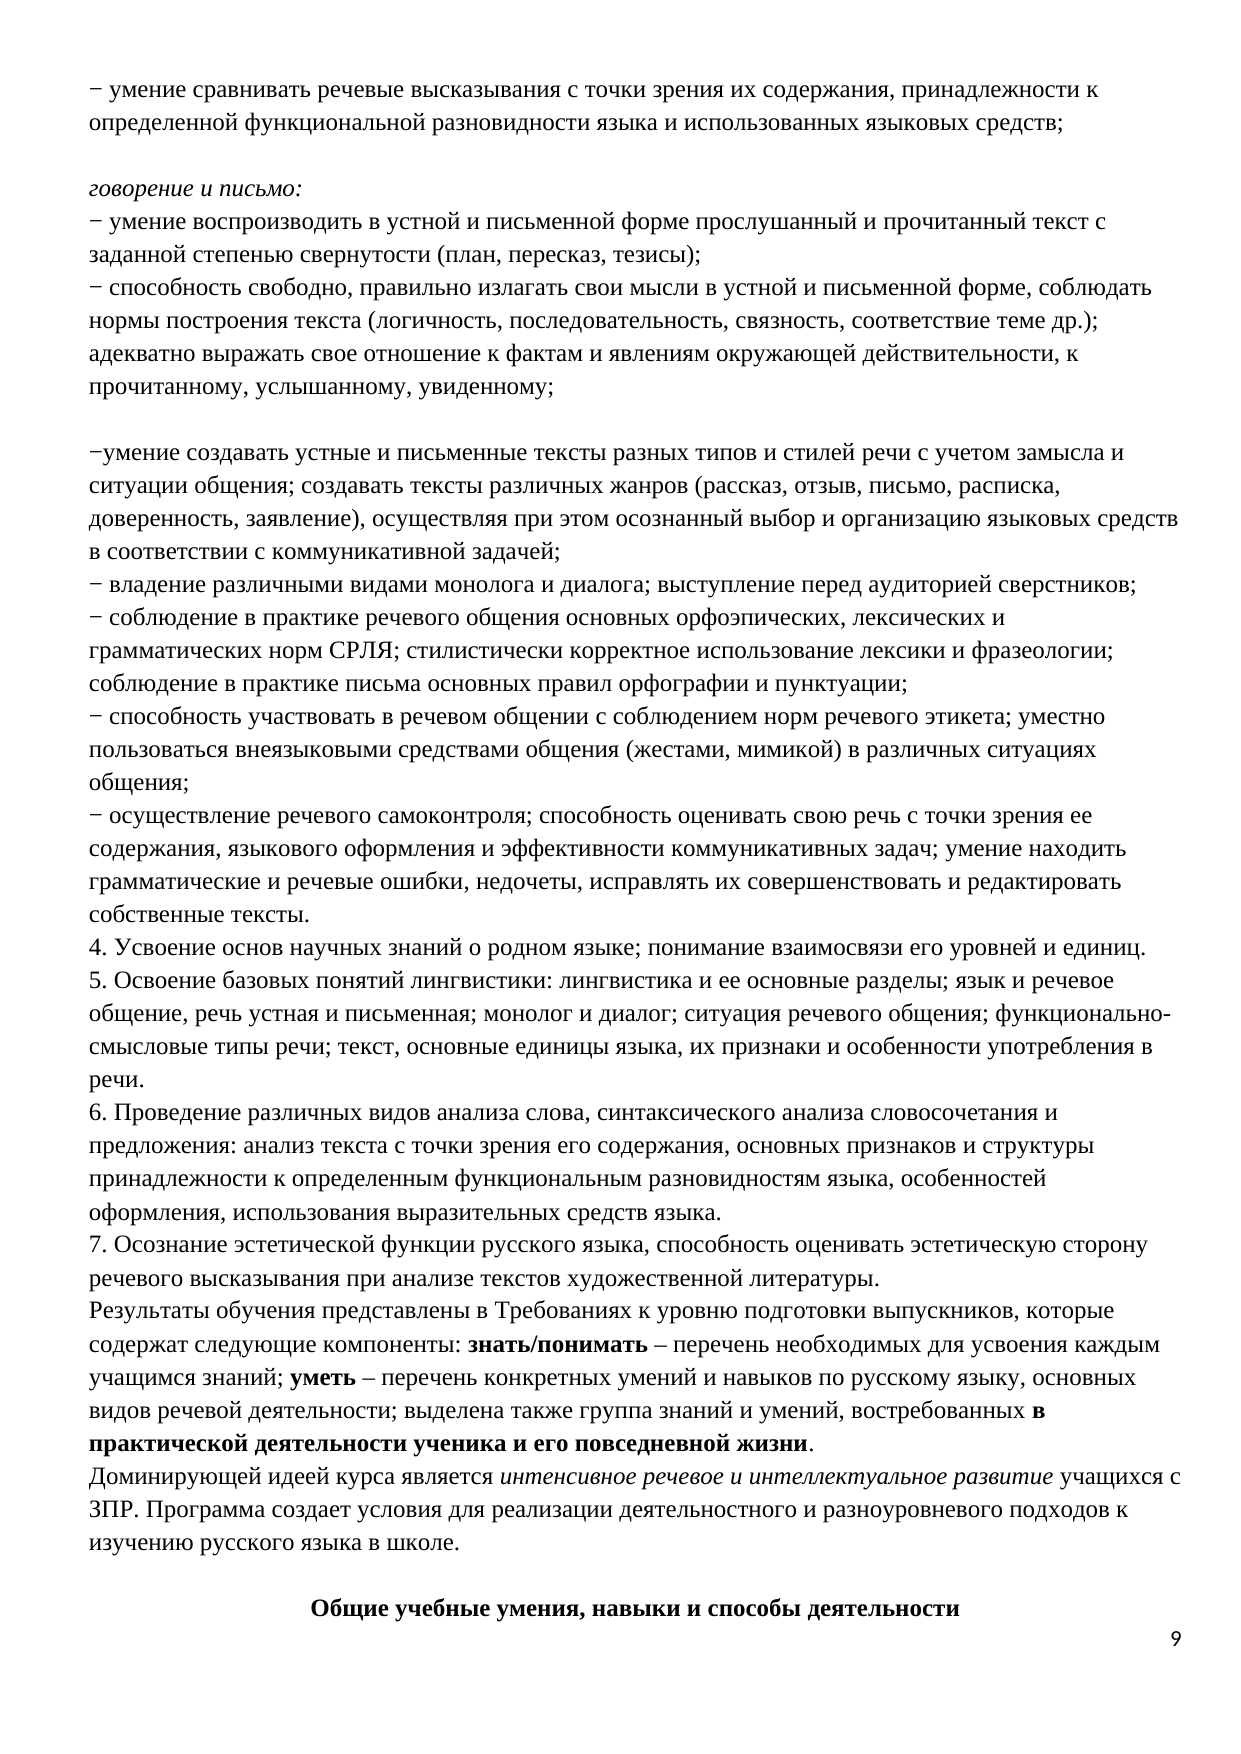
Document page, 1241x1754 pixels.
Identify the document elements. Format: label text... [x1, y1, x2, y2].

text − умение сравнивать речевые высказывания с точки зрения их содержания, принадлежности к определенной функциональной разновидности языка и использованных языковых средств; [89, 74, 1181, 136]
text 4. Усвоение основ научных знаний о родном языке; понимание взаимосвязи его уровней и единиц. [89, 932, 1181, 961]
text 6. Проведение различных видов анализа слова, синтаксического анализа словосочетания и предложения: анализ текста с точки зрения его содержания, основных признаков и структуры принадлежности к определенным функциональным разновидностям языка, особенностей оформления, использования выразительных средств языка. [89, 1097, 1181, 1225]
text − владение различными видами монолога и диалога; выступление перед аудиторией сверстников; [89, 569, 1181, 598]
text − осуществление речевого самоконтроля; способность оценивать свою речь с точки зрения ее содержания, языкового оформления и эффективности коммуникативных задач; умение находить грамматические и речевые ошибки, недочеты, исправлять их совершенствовать и редактировать собственные тексты. [89, 800, 1181, 928]
text − способность свободно, правильно излагать свои мысли в устной и письменной форме, соблюдать нормы построения текста (логичность, последовательность, связность, соответствие теме др.); адекватно выражать свое отношение к фактам и явлениям окружающей действительности, к прочитанному, услышанному, увиденному; [89, 272, 1181, 400]
text − способность участвовать в речевом общении с соблюдением норм речевого этикета; уместно пользоваться внеязыковыми средствами общения (жестами, мимикой) в различных ситуациях общения; [89, 701, 1181, 796]
text − соблюдение в практике речевого общения основных орфоэпических, лексических и грамматических норм СРЛЯ; стилистически корректное использование лексики и фразеологии; соблюдение в практике письма основных правил орфографии и пунктуации; [89, 602, 1181, 697]
text − умение воспроизводить в устной и письменной форме прослушанный и прочитанный текст с заданной степенью свернутости (план, пересказ, тезисы); [89, 206, 1181, 268]
text Общие учебные умения, навыки и способы деятельности [89, 1593, 1181, 1622]
text 5. Освоение базовых понятий лингвистики: лингвистика и ее основные разделы; язык и речевое общение, речь устная и письменная; монолог и диалог; ситуация речевого общения; функционально-смысловые типы речи; текст, основные единицы языка, их признаки и особенности употребления в речи. [89, 965, 1181, 1093]
text Результаты обучения представлены в Требованиях к уровню подготовки выпускников, которые содержат следующие компоненты: знать/понимать – перечень необходимых для усвоения каждым учащимся знаний; уметь – перечень конкретных умений и навыков по русскому языку, основных видов речевой деятельности; выделена также группа знаний и умений, востребованных в практической деятельности ученика и его повседневной жизни. [89, 1296, 1181, 1456]
text говорение и письмо: [89, 173, 1181, 202]
text 7. Осознание эстетической функции русского языка, способность оценивать эстетическую сторону речевого высказывания при анализе текстов художественной литературы. [89, 1229, 1181, 1291]
text Доминирующей идеей курса является интенсивное речевое и интеллектуальное развитие учащихся с ЗПР. Программа создает условия для реализации деятельностного и разноуровневого подходов к изучению русского языка в школе. [89, 1461, 1181, 1556]
text −умение создавать устные и письменные тексты разных типов и стилей речи с учетом замысла и ситуации общения; создавать тексты различных жанров (рассказ, отзыв, письмо, расписка, доверенность, заявление), осуществляя при этом осознанный выбор и организацию языковых средств в соответствии с коммуникативной задачей; [89, 437, 1181, 565]
